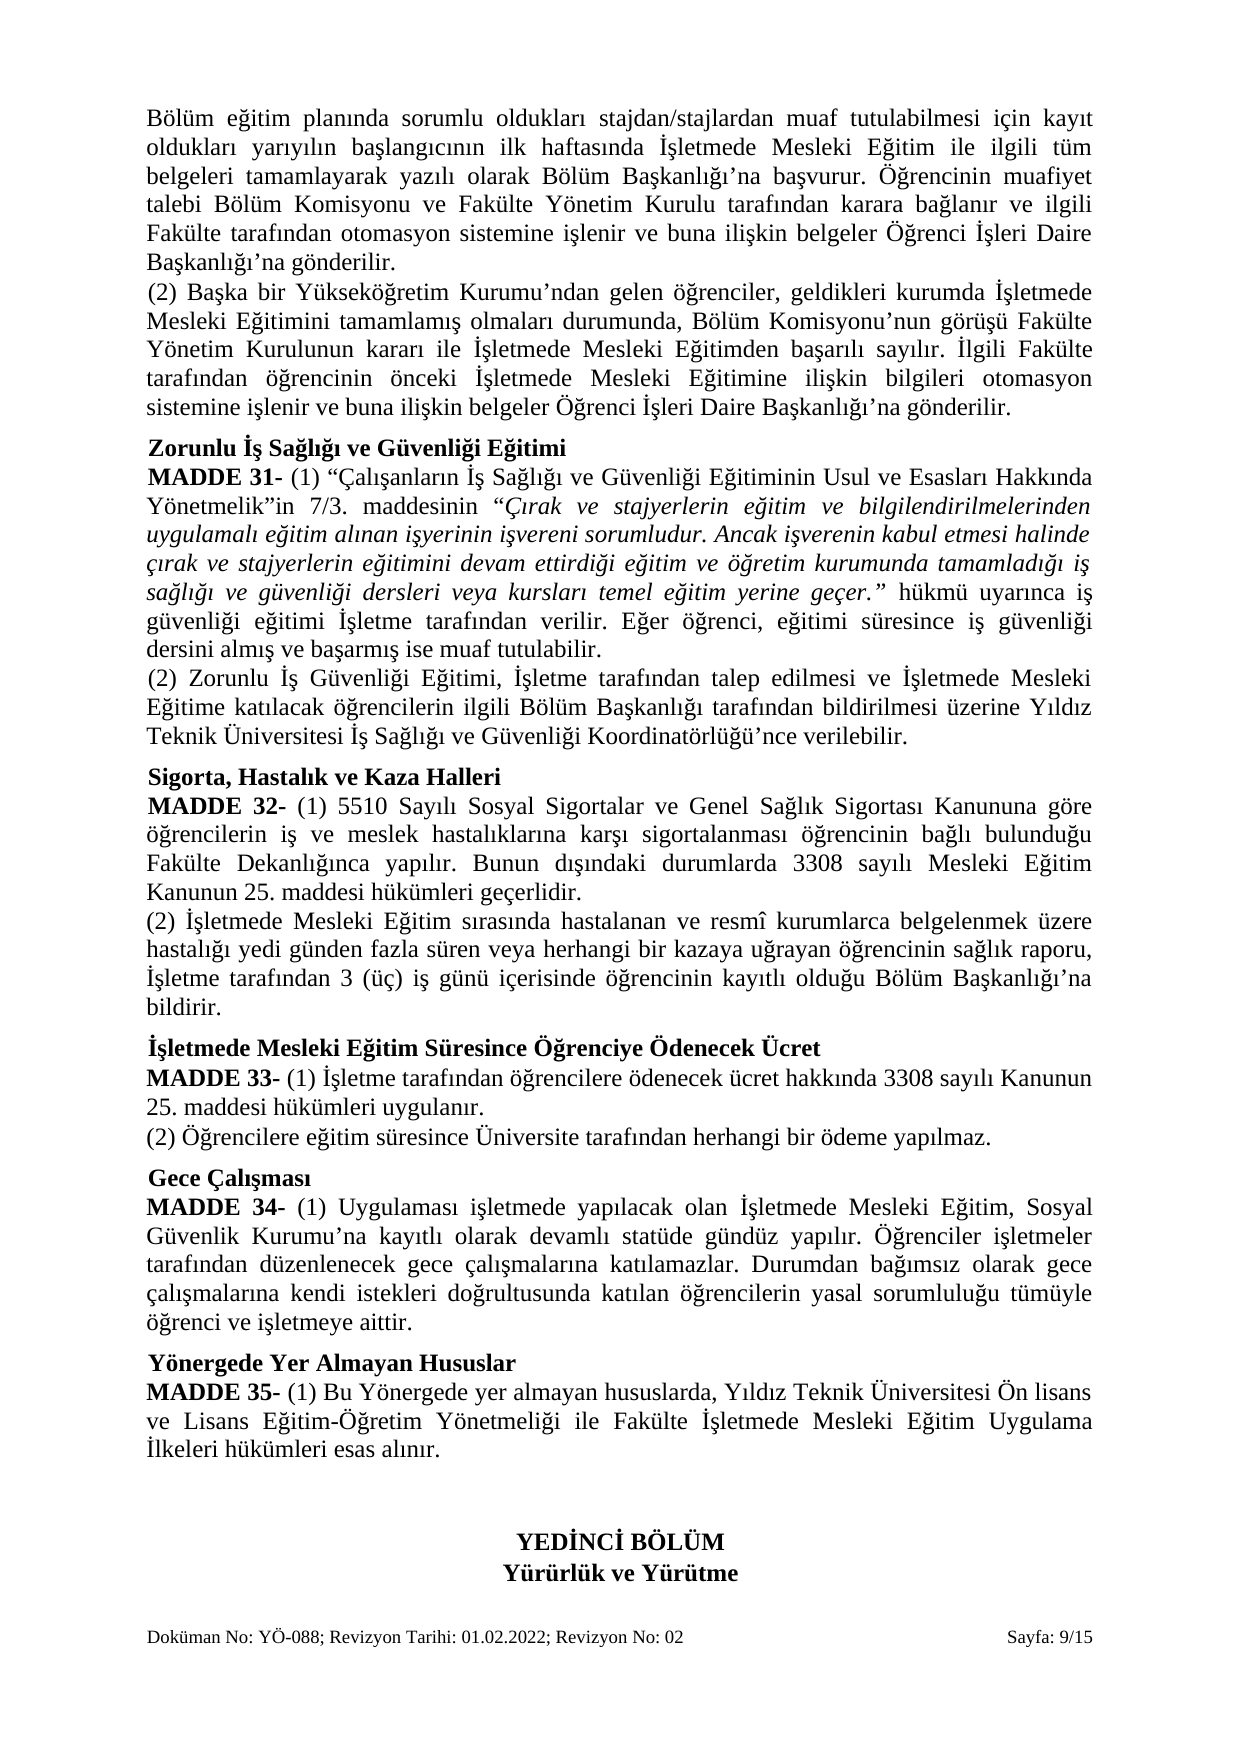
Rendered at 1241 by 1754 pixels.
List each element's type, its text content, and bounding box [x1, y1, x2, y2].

subtitle Yürürlük ve Yürütme [148, 1558, 1093, 1586]
text MADDE 32- (1) 5510 Sayılı Sosyal Sigortalar ve Genel Sağlık Sigortası Kanununa göre öğrencilerin iş ve meslek hastalıklarına karşı sigortalanması öğrencinin bağlı bulunduğu Fakülte Dekanlığınca yapılır. Bunun dışındaki durumlarda 3308 sayılı Mesleki Eğitim Kanunun 25. maddesi hükümleri geçerlidir. [146, 791, 1093, 906]
subtitle Gece Çalışması [148, 1163, 1092, 1192]
subtitle Sigorta, Hastalık ve Kaza Halleri [148, 762, 1092, 791]
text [146, 103, 1093, 276]
subtitle Yönergede Yer Almayan Hususlar [148, 1348, 1092, 1377]
text (2) Zorunlu İş Güvenliği Eğitimi, İşletme tarafından talep edilmesi ve İşletmede Mesleki Eğitime katılacak öğrencilerin ilgili Bölüm Başkanlığı tarafından bildirilmesi üzerine Yıldız Teknik Üniversitesi İş Sağlığı ve Güvenliği Koordinatörlüğü’nce verilebilir. [146, 663, 1093, 749]
text MADDE 35- (1) Bu Yönergede yer almayan hususlarda, Yıldız Teknik Üniversitesi Ön lisans ve Lisans Eğitim-Öğretim Yönetmeliği ile Fakülte İşletmede Mesleki Eğitim Uygulama İlkeleri hükümleri esas alınır. [146, 1377, 1093, 1463]
subtitle Zorunlu İş Sağlığı ve Güvenliği Eğitimi [148, 433, 1092, 462]
text MADDE 33- (1) İşletme tarafından öğrencilere ödenecek ücret hakkında 3308 sayılı Kanunun 25. maddesi hükümleri uygulanır. [146, 1063, 1093, 1121]
subtitle İşletmede Mesleki Eğitim Süresince Öğrenciye Ödenecek Ücret [148, 1033, 1093, 1062]
text (2) Başka bir Yükseköğretim Kurumu’ndan gelen öğrenciler, geldikleri kurumda İşletmede Mesleki Eğitimini tamamlamış olmaları durumunda, Bölüm Komisyonu’nun görüşü Fakülte Yönetim Kurulunun kararı ile İşletmede Mesleki Eğitimden başarılı sayılır. İlgili Fakülte tarafından öğrencinin önceki İşletmede Mesleki Eğitimine ilişkin bilgileri otomasyon sistemine işlenir ve buna ilişkin belgeler Öğrenci İşleri Daire Başkanlığı’na gönderilir. [146, 277, 1093, 421]
text MADDE 31- (1) “Çalışanların İş Sağlığı ve Güvenliği Eğitiminin Usul ve Esasları Hakkında Yönetmelik”in 7/3. maddesinin “Çırak ve stajyerlerin eğitim ve bilgilendirilmelerinden uygulamalı eğitim alınan işyerinin işvereni sorumludur. Ancak işverenin kabul etmesi halinde çırak ve stajyerlerin eğitimini devam ettirdiği eğitim ve öğretim kurumunda tamamladığı iş sağlığı ve güvenliği dersleri veya kursları temel eğitim yerine geçer.” hükmü uyarınca iş güvenliği eğitimi İşletme tarafından verilir. Eğer öğrenci, eğitimi süresince iş güvenliği dersini almış ve başarmış ise muaf tutulabilir. [146, 462, 1093, 663]
subtitle YEDİNCİ BÖLÜM [148, 1527, 1093, 1556]
text (2) İşletmede Mesleki Eğitim sırasında hastalanan ve resmî kurumlarca belgelenmek üzere hastalığı yedi günden fazla süren veya herhangi bir kazaya uğrayan öğrencinin sağlık raporu, İşletme tarafından 3 (üç) iş günü içerisinde öğrencinin kayıtlı olduğu Bölüm Başkanlığı’na bildirir. [146, 906, 1093, 1021]
text MADDE 34- (1) Uygulaması işletmede yapılacak olan İşletmede Mesleki Eğitim, Sosyal Güvenlik Kurumu’na kayıtlı olarak devamlı statüde gündüz yapılır. Öğrenciler işletmeler tarafından düzenlenecek gece çalışmalarına katılamazlar. Durumdan bağımsız olarak gece çalışmalarına kendi istekleri doğrultusunda katılan öğrencilerin yasal sorumluluğu tümüyle öğrenci ve işletmeye aittir. [146, 1192, 1093, 1336]
text (2) Öğrencilere eğitim süresince Üniversite tarafından herhangi bir ödeme yapılmaz. [146, 1122, 1093, 1151]
